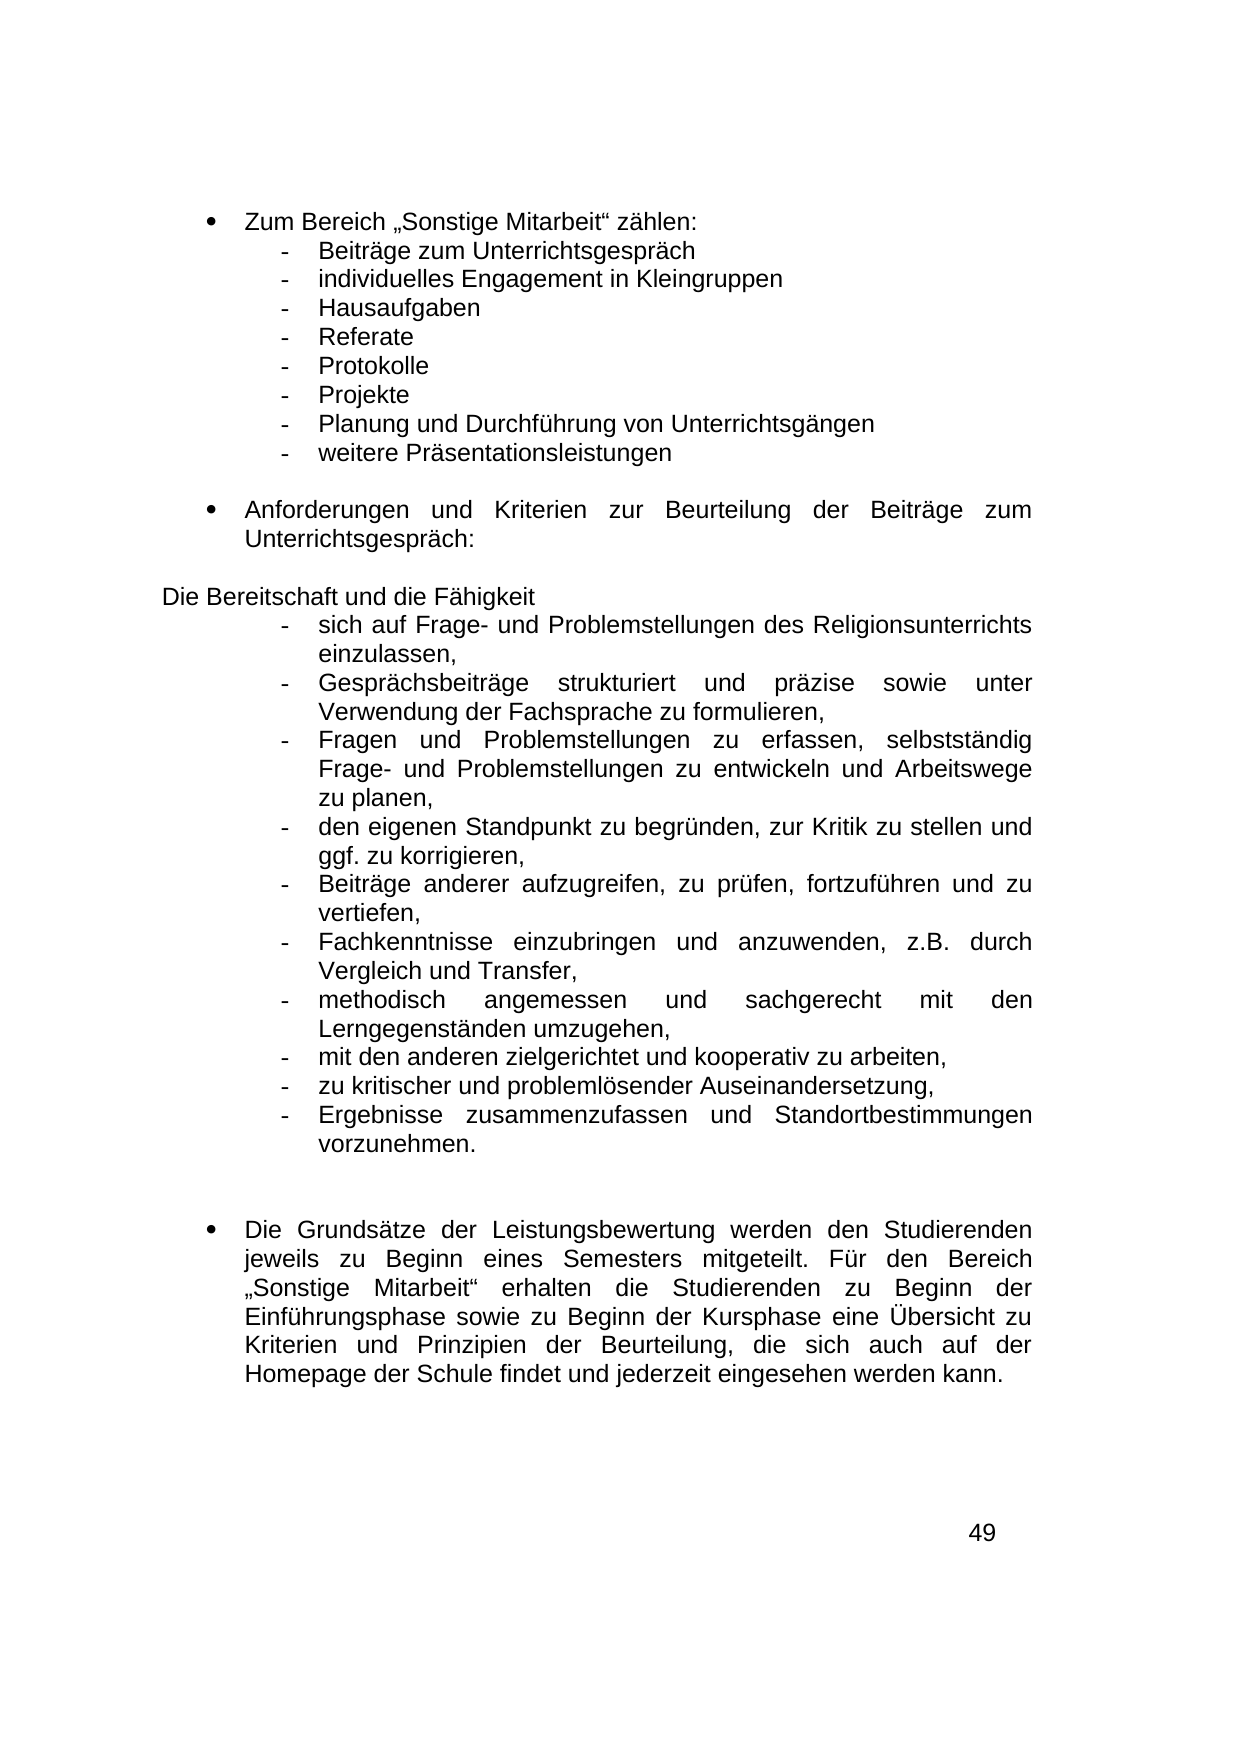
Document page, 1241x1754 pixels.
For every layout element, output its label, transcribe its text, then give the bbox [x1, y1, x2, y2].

list weitere Präsentationsleistungen [281, 438, 1033, 466]
list den eigenen Standpunkt zu begründen, zur Kritik zu stellen und ggf. zu korrigieren, [281, 812, 1033, 869]
list methodisch angemessen und sachgerecht mit den Lerngegenständen umzugehen, [281, 985, 1033, 1042]
list Ergebnisse zusammenzufassen und Standortbestimmungen vorzunehmen. [281, 1100, 1033, 1158]
list Referate [281, 322, 1033, 351]
list Planung und Durchführung von Unterrichtsgängen [281, 409, 1033, 438]
list zu kritischer und problemlösender Auseinandersetzung, [281, 1071, 1033, 1100]
text Die Bereitschaft und die Fähigkeit [162, 582, 1033, 610]
list Anforderungen und Kriterien zur Beurteilung der Beiträge zum Unterrichtsgespräch: [207, 495, 1033, 553]
list Die Grundsätze der Leistungsbewertung werden den Studierenden jeweils zu Beginn eines Semesters mitgeteilt. Für den Bereich „Sonstige Mitarbeit“ erhalten die Studierenden zu Beginn der Einführungsphase sowie zu Beginn der Kursphase eine Übersicht zu Kriterien und Prinzipien der Beurteilung, die sich auch auf der Homepage der Schule findet und jederzeit eingesehen werden kann. [207, 1215, 1033, 1388]
list Gesprächsbeiträge strukturiert und präzise sowie unter Verwendung der Fachsprache zu formulieren, [281, 668, 1033, 726]
list Projekte [281, 380, 1033, 409]
list Fragen und Problemstellungen zu erfassen, selbstständig Frage- und Problemstellungen zu entwickeln und Arbeitswege zu planen, [281, 726, 1033, 812]
list Fachkenntnisse einzubringen und anzuwenden, z.B. durch Vergleich und Transfer, [281, 927, 1033, 985]
list sich auf Frage- und Problemstellungen des Religionsunterrichts einzulassen, [281, 610, 1033, 668]
list individuelles Engagement in Kleingruppen [281, 264, 1033, 293]
list mit den anderen zielgerichtet und kooperativ zu arbeiten, [281, 1042, 1033, 1071]
list Protokolle [281, 351, 1033, 380]
list Beiträge anderer aufzugreifen, zu prüfen, fortzuführen und zu vertiefen, [281, 869, 1033, 927]
list Hausaufgaben [281, 293, 1033, 322]
list Zum Bereich „Sonstige Mitarbeit“ zählen: [207, 207, 1033, 236]
list Beiträge zum Unterrichtsgespräch [281, 236, 1033, 264]
